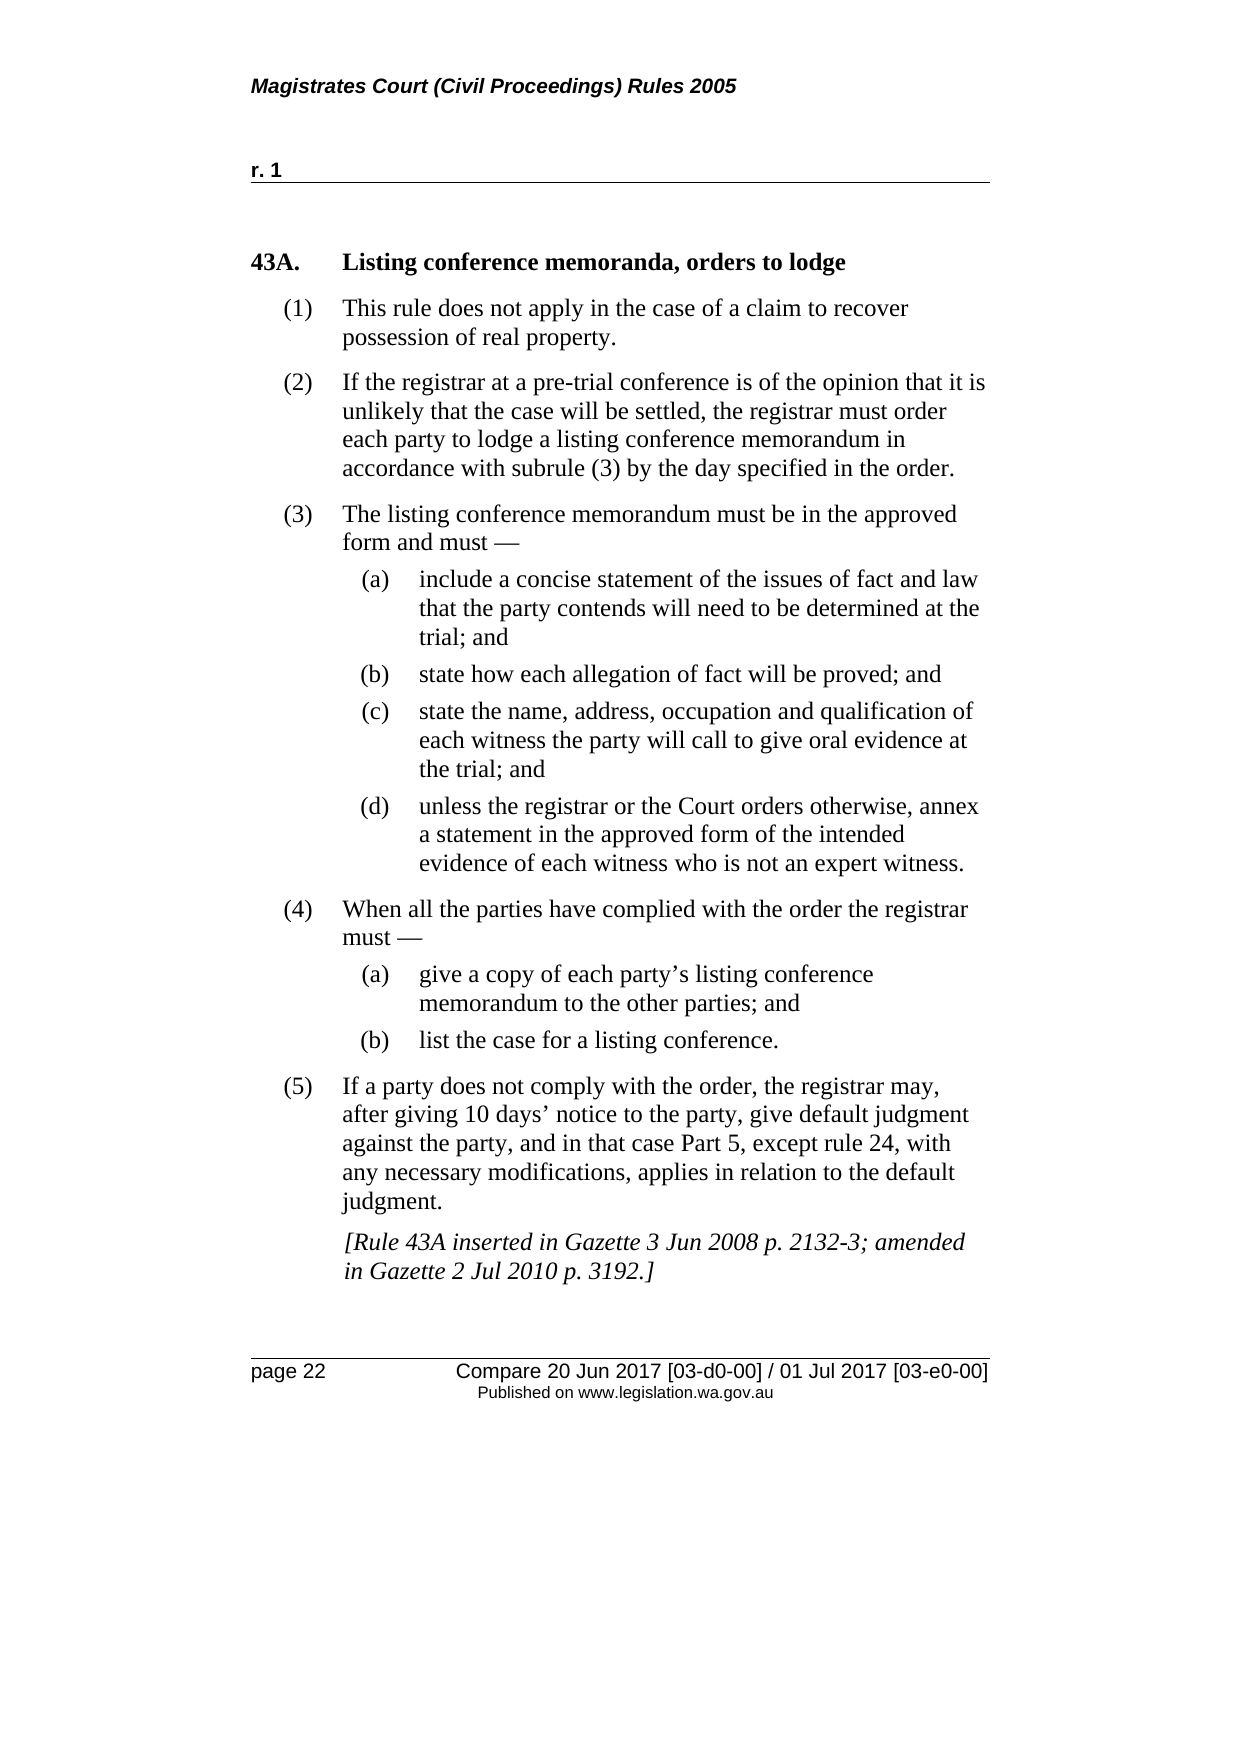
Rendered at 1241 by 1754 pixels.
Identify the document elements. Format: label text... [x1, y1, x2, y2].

text (b) state how each allegation of fact will be proved; and [251, 659, 990, 688]
text (3) The listing conference memorandum must be in the approved form and must — [251, 499, 990, 556]
text (b) list the case for a listing conference. [251, 1025, 990, 1054]
text [Rule 43A inserted in Gazette 3 Jun 2008 p. 2132-3; amended in Gazette 2 Jul 2010 p. 3192.] [251, 1227, 990, 1284]
text (d) unless the registrar or the Court orders otherwise, annex a statement in the approved form of the intended evidence of each witness who is not an expert witness. [251, 791, 990, 877]
text (4) When all the parties have complied with the order the registrar must — [251, 894, 990, 951]
text (a) include a concise statement of the issues of fact and law that the party contends will need to be determined at the trial; and [251, 564, 990, 651]
subtitle 43A. Listing conference memoranda, orders to lodge [251, 247, 990, 276]
text (2) If the registrar at a pre-trial conference is of the opinion that it is unlikely that the case will be settled, the registrar must order each party to lodge a listing conference memorandum in accordance with subrule (3) by the day specified in the order. [251, 367, 990, 482]
text (c) state the name, address, occupation and qualification of each witness the party will call to give oral evidence at the trial; and [251, 696, 990, 782]
text (a) give a copy of each party’s listing conference memorandum to the other parties; and [251, 959, 990, 1017]
text (5) If a party does not comply with the order, the registrar may, after giving 10 days’ notice to the party, give default judgment against the party, and in that case Part 5, except rule 24, with any necessary modifications, applies in relation to the default judgment. [251, 1071, 990, 1214]
text (1) This rule does not apply in the case of a claim to recover possession of real property. [251, 293, 990, 350]
